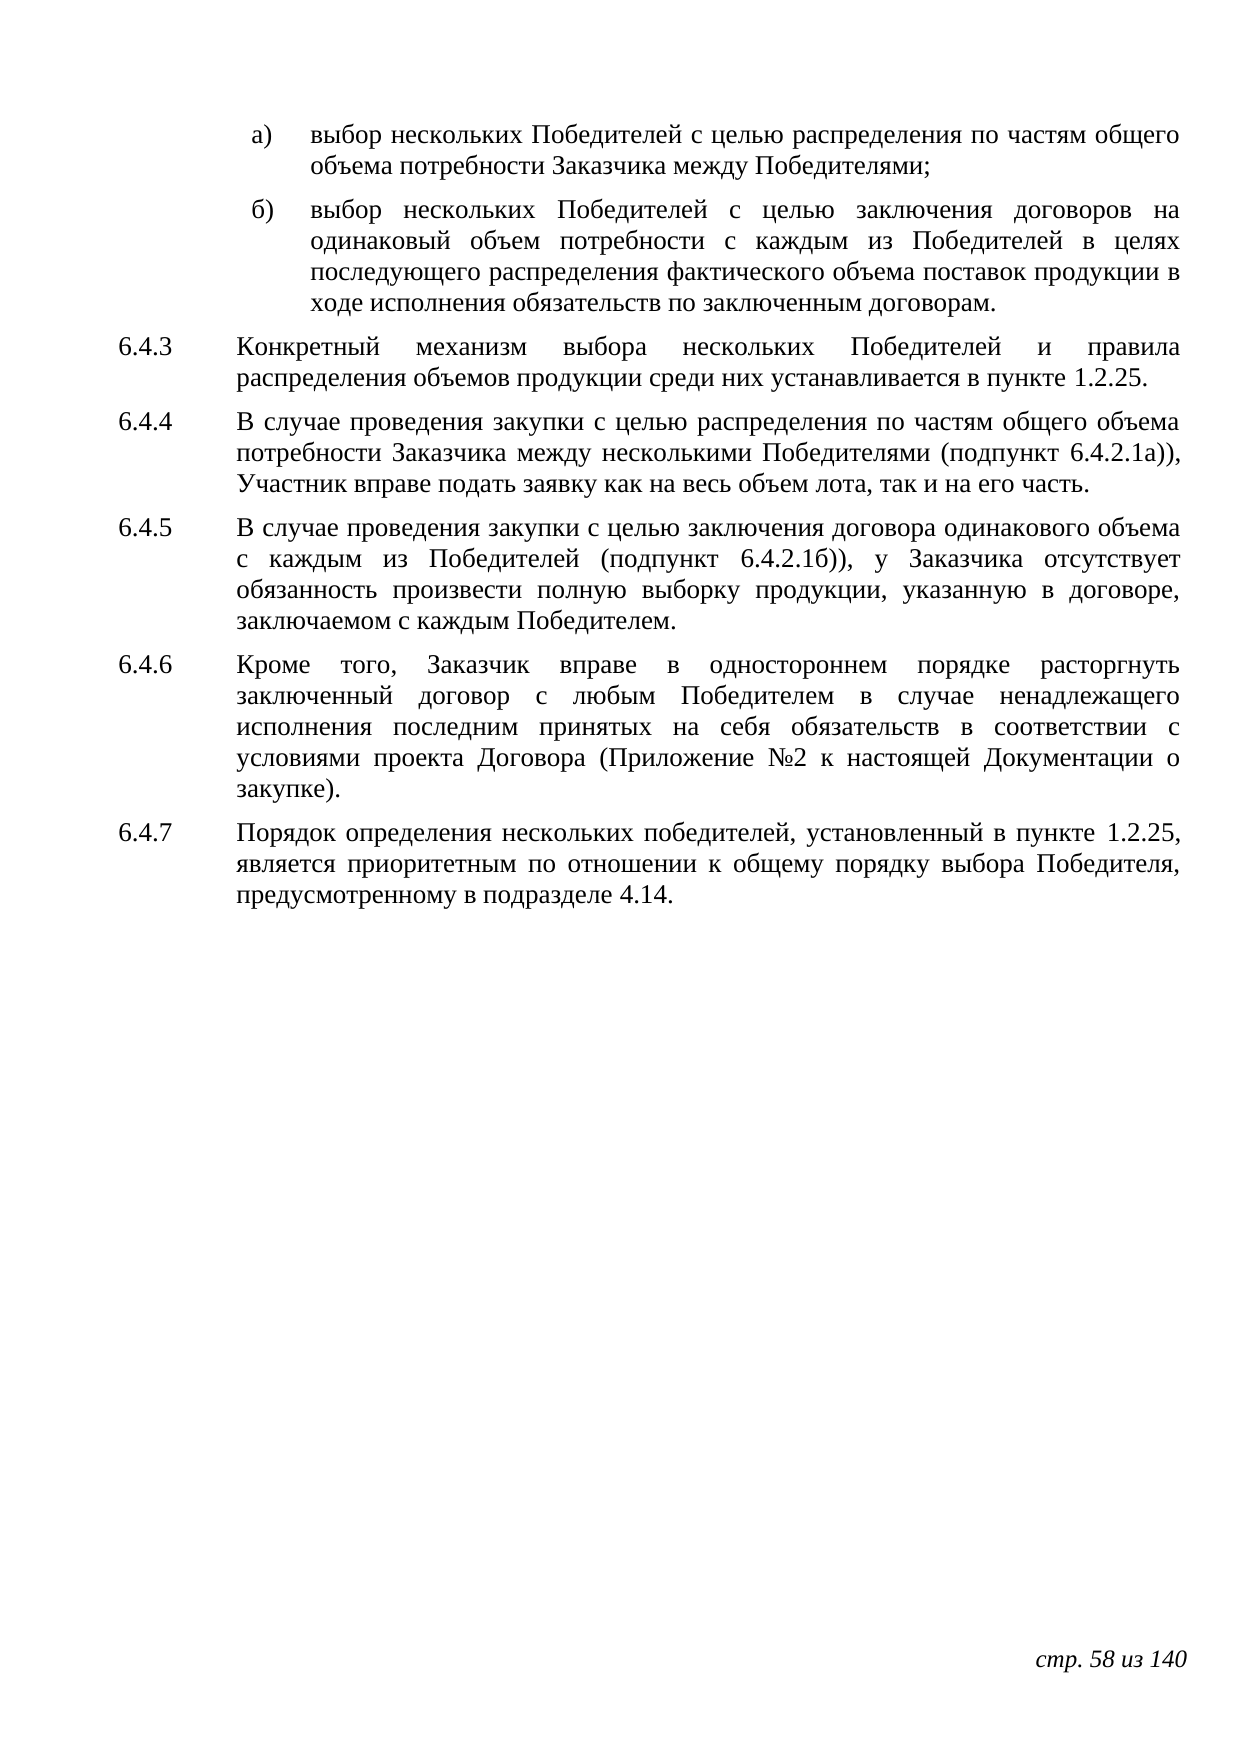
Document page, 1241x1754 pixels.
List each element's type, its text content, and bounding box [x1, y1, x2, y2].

text В случае проведения закупки с целью заключения договора одинакового объема с каждым из Победителей (подпункт 6.4.2б)), у Заказчика отсутствует обязанность произвести полную выборку продукции, указанную в договоре, заключаемом с каждым Победителем. [118, 511, 1181, 635]
text В случае проведения закупки с целью распределения по частям общего объема потребности Заказчика между несколькими Победителями (подпункт 6.4.2а)), Участник вправе подать заявку как на весь объем лота, так и на его часть. [118, 405, 1181, 498]
text Порядок определения нескольких победителей, установленный в пункте 1.2.25, является приоритетным по отношении к общему порядку выбора Победителя, предусмотренному в подразделе 4.14. [118, 816, 1181, 909]
text выбор нескольких Победителей с целью заключения договоров на одинаковый объем потребности с каждым из Победителей в целях последующего распределения фактического объема поставок продукции в ходе исполнения обязательств по заключенным договорам. [251, 193, 1181, 317]
text Конкретный механизм выбора нескольких Победителей и правила распределения объемов продукции среди них устанавливается в пункте 1.2.25. [118, 330, 1181, 392]
text Кроме того, Заказчик вправе в одностороннем порядке расторгнуть заключенный договор с любым Победителем в случае ненадлежащего исполнения последним принятых на себя обязательств в соответствии с условиями проекта Договора (Приложение №2 к настоящей Документации о закупке). [118, 648, 1181, 803]
text выбор нескольких Победителей с целью распределения по частям общего объема потребности Заказчика между Победителями; [251, 118, 1181, 180]
